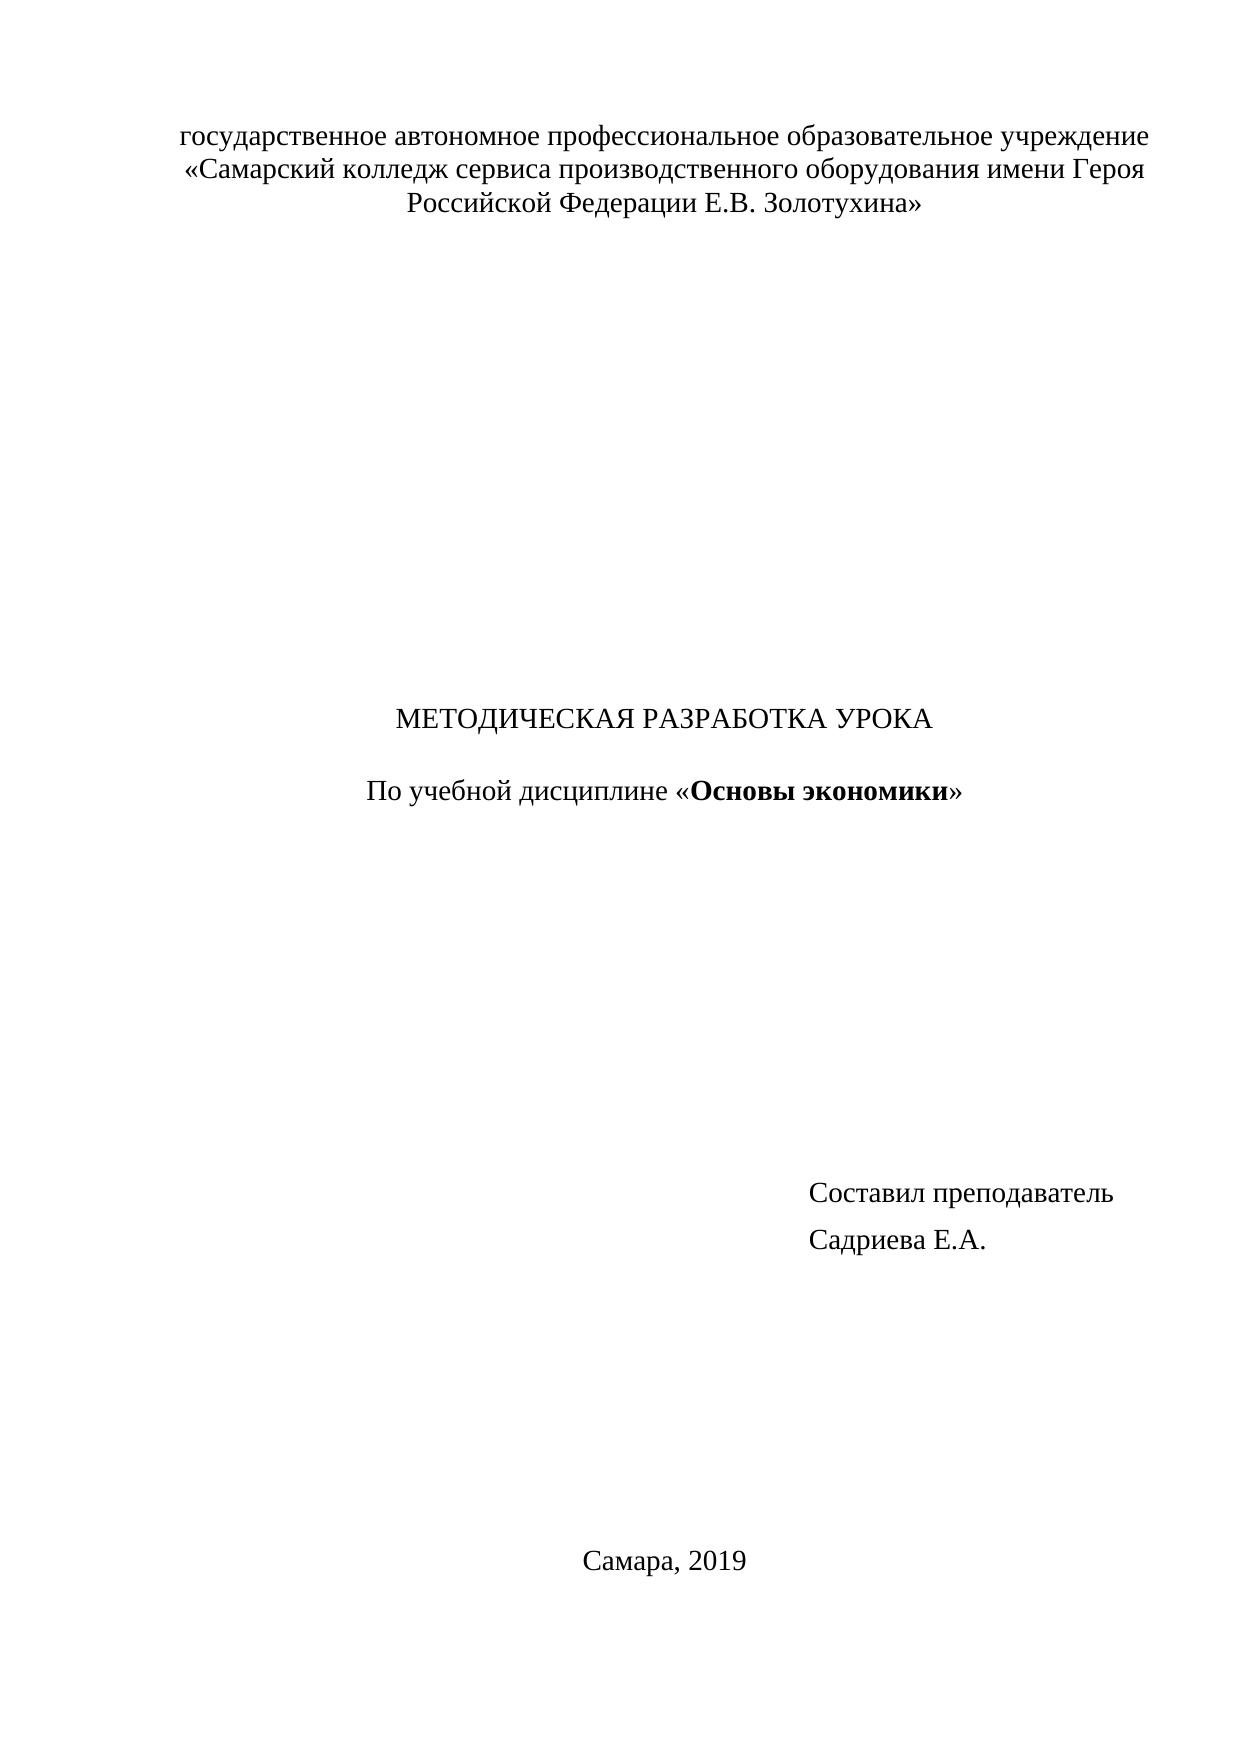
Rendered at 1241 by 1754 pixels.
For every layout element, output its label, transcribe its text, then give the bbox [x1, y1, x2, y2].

text МЕТОДИЧЕСКАЯ РАЗРАБОТКА УРОКА [177, 701, 1152, 735]
table_cell Садриева Е.А. [798, 1222, 1163, 1268]
text По учебной дисциплине «Основы экономики» [177, 773, 1152, 806]
text Самара, 2019 [177, 1543, 1152, 1577]
table_header государственное автономное профессиональное образовательное учреждение «Самарский колледж сервиса производственного оборудования имени Героя Российской Федерации Е.В. Золотухина» [166, 118, 1163, 219]
table_header Составил преподаватель [798, 1175, 1163, 1222]
